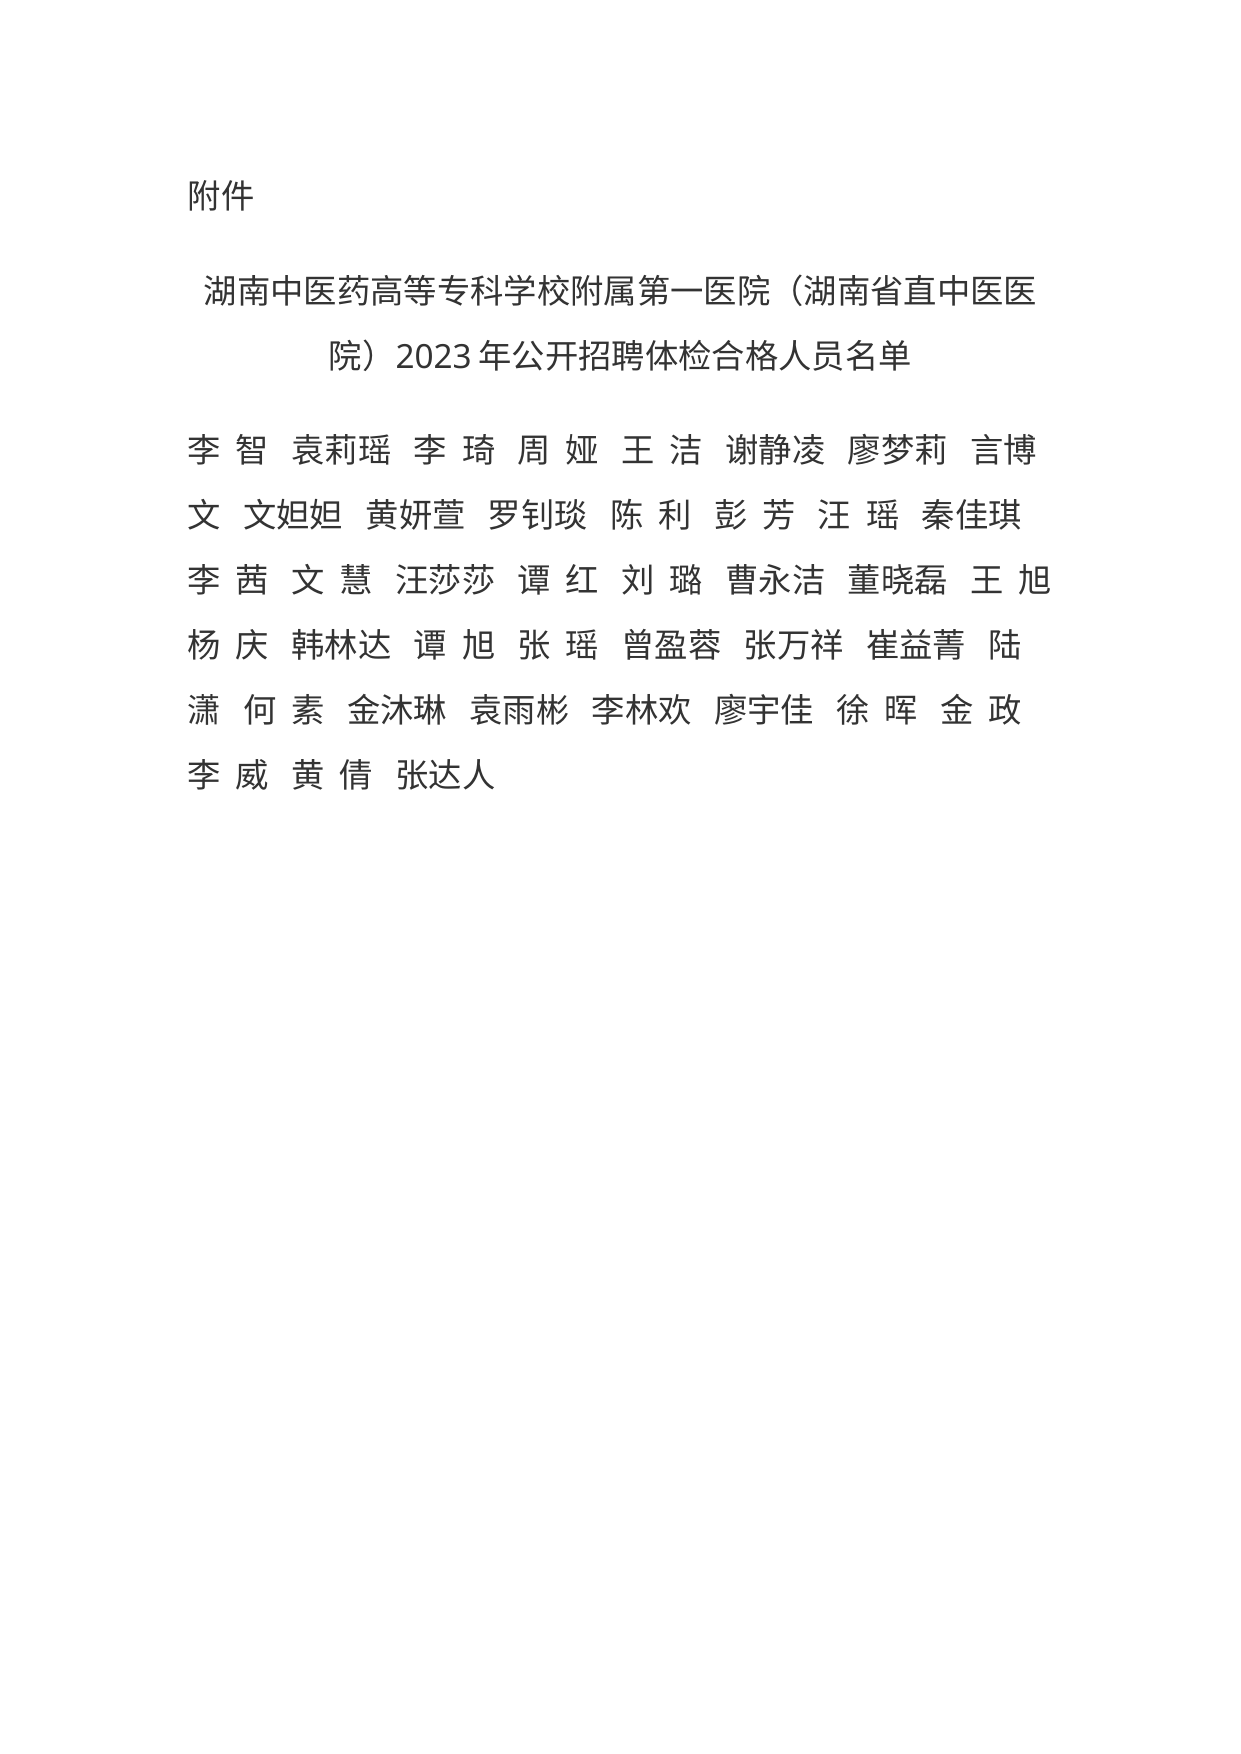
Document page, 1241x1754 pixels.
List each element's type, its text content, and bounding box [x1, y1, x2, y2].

text 李 智 袁莉瑶 李 琦 周 娅 王 洁 谢静凌 廖梦莉 言博文 文妲妲 黄妍萱 罗钊琰 陈 利 彭 芳 汪 瑶 秦佳琪 李 茜 文 慧 汪莎莎 谭 红 刘 璐 曹永洁 董晓磊 王 旭 杨 庆 韩林达 谭 旭 张 瑶 曾盈蓉 张万祥 崔益菁 陆 潇 何 素 金沐琳 袁雨彬 李林欢 廖宇佳 徐 晖 金 政 李 威 黄 倩 张达人 [187, 415, 1053, 805]
text 附件 [187, 162, 1053, 227]
text 湖南中医药高等专科学校附属第一医院（湖南省直中医医院）2023年公开招聘体检合格人员名单 [187, 256, 1053, 386]
